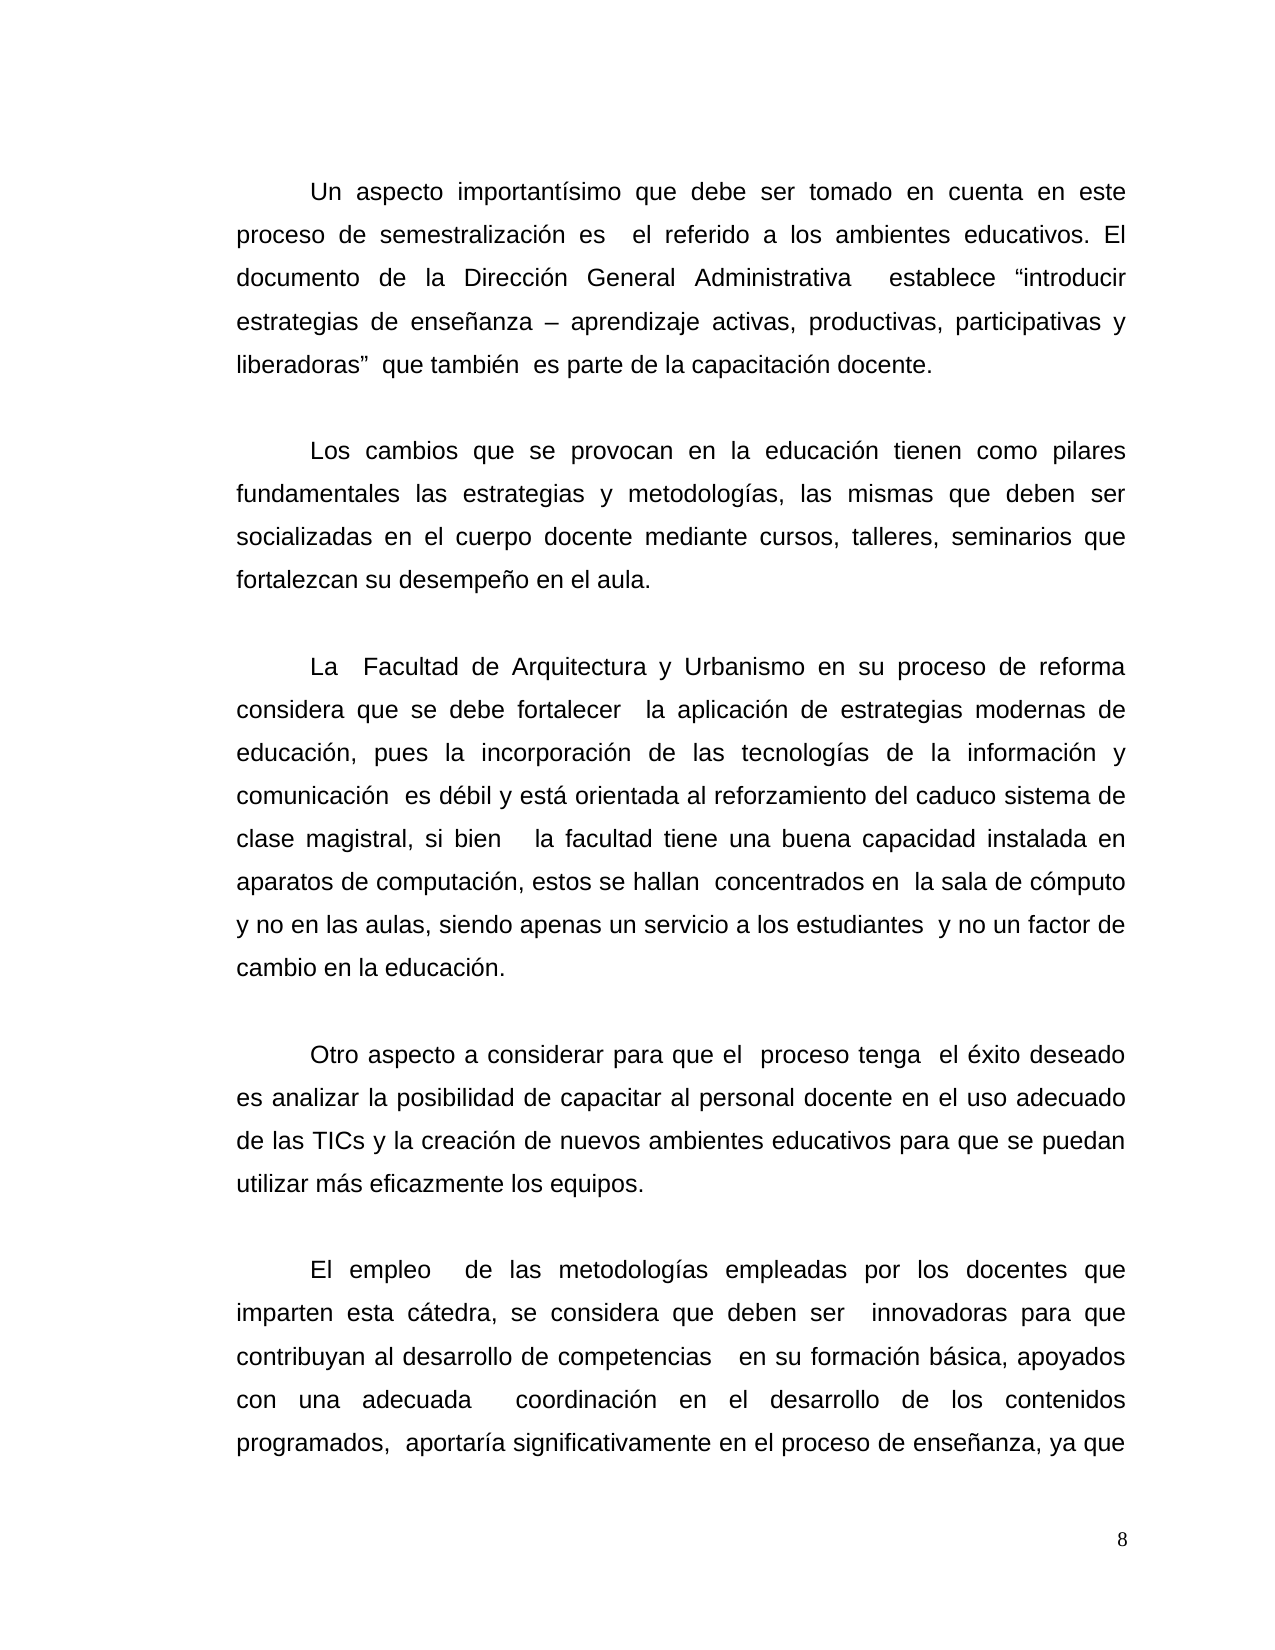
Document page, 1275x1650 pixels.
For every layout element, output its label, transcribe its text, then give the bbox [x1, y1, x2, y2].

list Otro aspecto a considerar para que el proceso tenga el éxito deseado es analizar la posibilidad de capacitar al personal docente en el uso adecuado de las TICs y la creación de nuevos ambientes educativos para que se puedan utilizar más eficazmente los equipos. [236, 1040, 1127, 1198]
list Los cambios que se provocan en la educación tienen como pilares fundamentales las estrategias y metodologías, las mismas que deben ser socializadas en el cuerpo docente mediante cursos, talleres, seminarios que fortalezcan su desempeño en el aula. [236, 436, 1127, 594]
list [236, 1255, 1127, 1457]
list Un aspecto importantísimo que debe ser tomado en cuenta en este proceso de semestralización es el referido a los ambientes educativos. El documento de la Dirección General Administrativa establece “introducir estrategias de enseñanza – aprendizaje activas, productivas, participativas y liberadoras” que también es parte de la capacitación docente. [236, 177, 1127, 378]
list La Facultad de Arquitectura y Urbanismo en su proceso de reforma considera que se debe fortalecer la aplicación de estrategias modernas de educación, pues la incorporación de las tecnologías de la información y comunicación es débil y está orientada al reforzamiento del caduco sistema de clase magistral, si bien la facultad tiene una buena capacidad instalada en aparatos de computación, estos se hallan concentrados en la sala de cómputo y no en las aulas, siendo apenas un servicio a los estudiantes y no un factor de cambio en la educación. [236, 652, 1127, 982]
